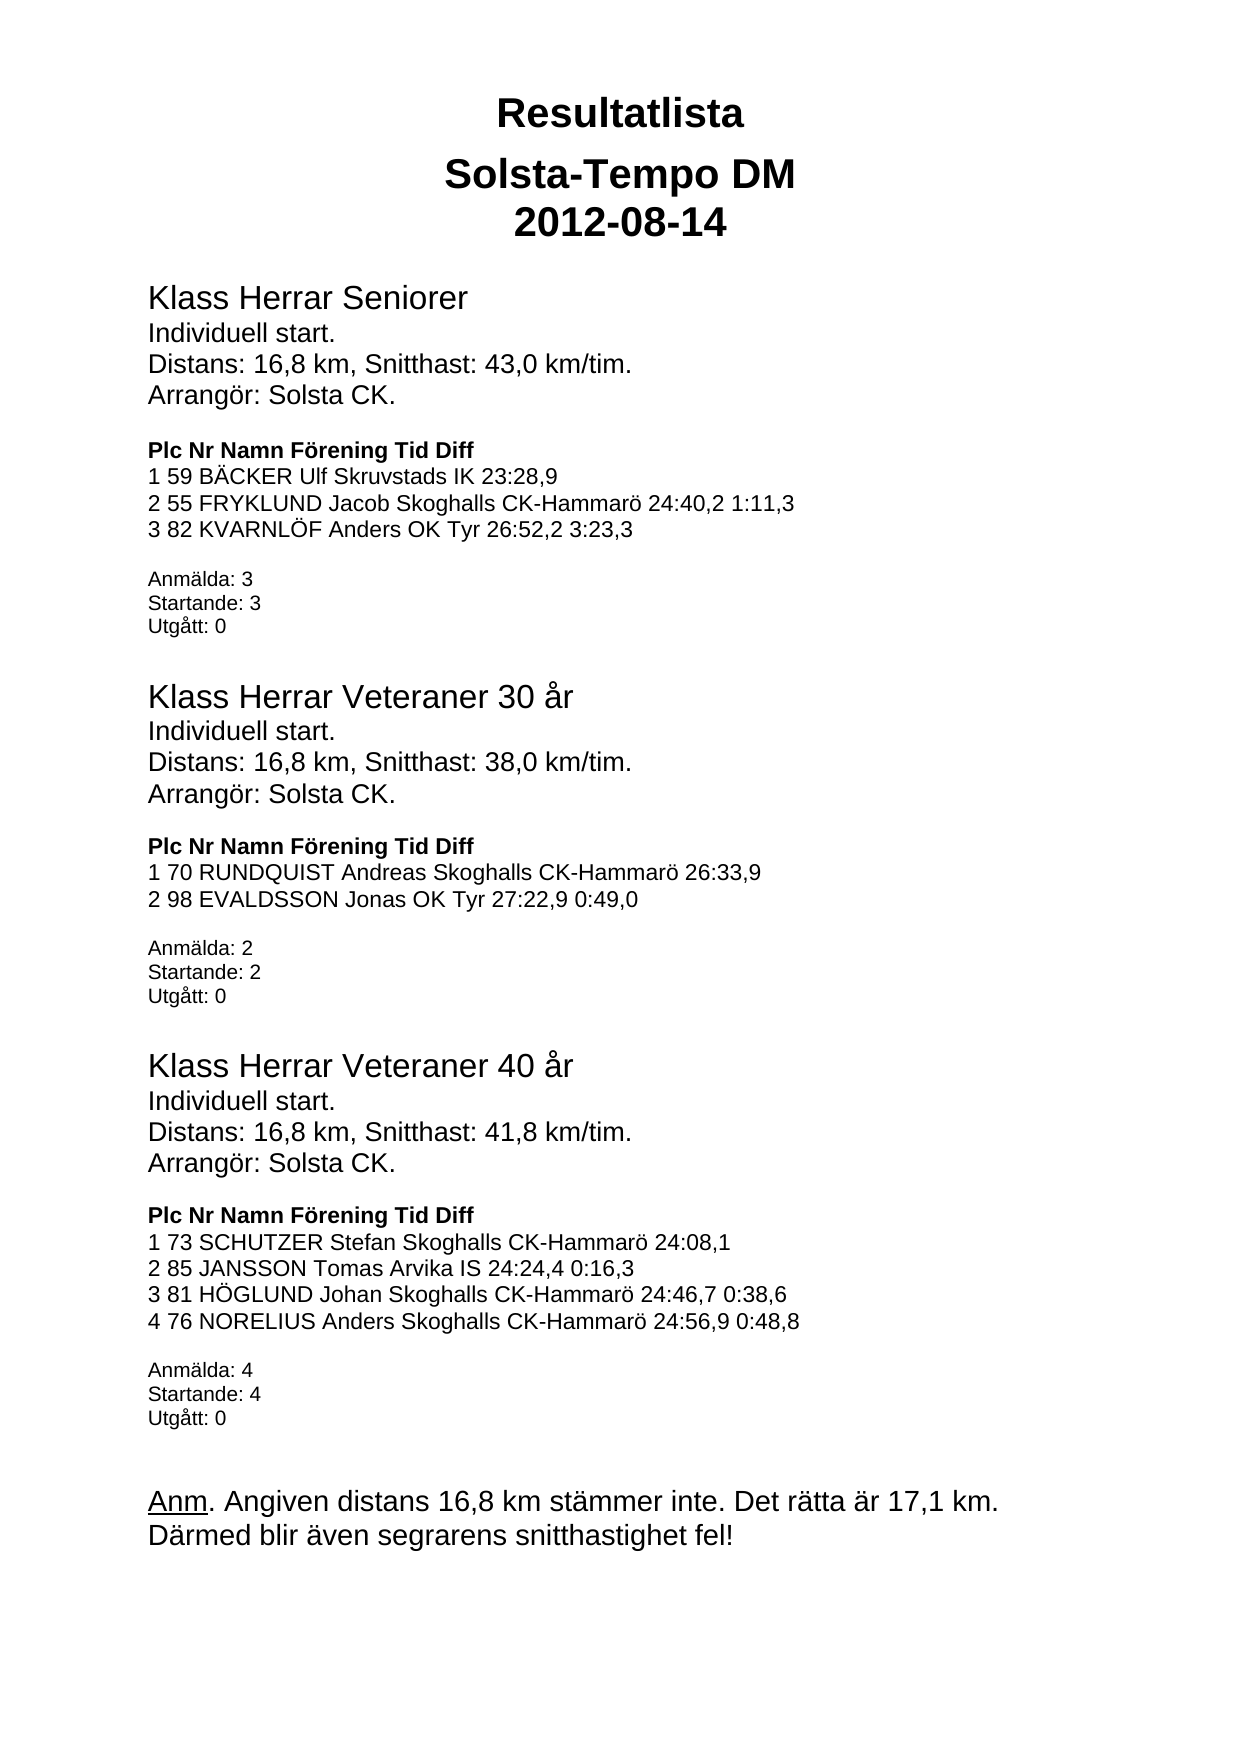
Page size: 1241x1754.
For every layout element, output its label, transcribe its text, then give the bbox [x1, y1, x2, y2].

text Resultatlista [148, 89, 1092, 137]
text 2 98 EVALDSSON Jonas OK Tyr 27:22,9 0:49,0 [148, 886, 1092, 912]
text Utgått: 0 [148, 614, 1092, 638]
text Startande: 2 [148, 960, 1092, 984]
text 2 55 FRYKLUND Jacob Skoghalls CK-Hammarö 24:40,2 1:11,3 [148, 490, 1092, 516]
text Arrangör: Solsta CK. [148, 379, 1092, 411]
text Distans: 16,8 km, Snitthast: 43,0 km/tim. [148, 348, 1092, 379]
text Anmälda: 2 [148, 936, 1092, 960]
text Arrangör: Solsta CK. [148, 778, 1092, 809]
text Klass Herrar Veteraner 40 år [148, 1046, 1092, 1084]
text Anmälda: 3 [148, 566, 1092, 590]
text 1 59 BÄCKER Ulf Skruvstads IK 23:28,9 [148, 463, 1092, 490]
text Anm. Angiven distans 16,8 km stämmer inte. Det rätta är 17,1 km. Därmed blir även segrarens snitthastighet fel! [148, 1484, 1092, 1551]
text 2012-08-14 [148, 197, 1092, 245]
text Plc Nr Namn Förening Tid Diff [148, 1202, 1092, 1229]
text 3 81 HÖGLUND Johan Skoghalls CK-Hammarö 24:46,7 0:38,6 [148, 1281, 1092, 1308]
text 4 76 NORELIUS Anders Skoghalls CK-Hammarö 24:56,9 0:48,8 [148, 1308, 1092, 1334]
text Distans: 16,8 km, Snitthast: 38,0 km/tim. [148, 746, 1092, 778]
text 3 82 KVARNLÖF Anders OK Tyr 26:52,2 3:23,3 [148, 516, 1092, 542]
text 1 73 SCHUTZER Stefan Skoghalls CK-Hammarö 24:08,1 [148, 1229, 1092, 1255]
text Startande: 3 [148, 590, 1092, 614]
text Individuell start. [148, 1084, 1092, 1116]
text Plc Nr Namn Förening Tid Diff [148, 833, 1092, 859]
text Utgått: 0 [148, 1406, 1092, 1430]
text Solsta-Tempo DM [148, 149, 1092, 197]
text Startande: 4 [148, 1382, 1092, 1406]
text Klass Herrar Veteraner 30 år [148, 677, 1092, 715]
text Individuell start. [148, 317, 1092, 348]
text 1 70 RUNDQUIST Andreas Skoghalls CK-Hammarö 26:33,9 [148, 859, 1092, 886]
text Distans: 16,8 km, Snitthast: 41,8 km/tim. [148, 1116, 1092, 1147]
text Individuell start. [148, 715, 1092, 746]
text Plc Nr Namn Förening Tid Diff [148, 437, 1092, 463]
text Anmälda: 4 [148, 1358, 1092, 1382]
text Arrangör: Solsta CK. [148, 1147, 1092, 1178]
text Klass Herrar Seniorer [148, 278, 1092, 317]
text Utgått: 0 [148, 984, 1092, 1008]
text 2 85 JANSSON Tomas Arvika IS 24:24,4 0:16,3 [148, 1255, 1092, 1281]
